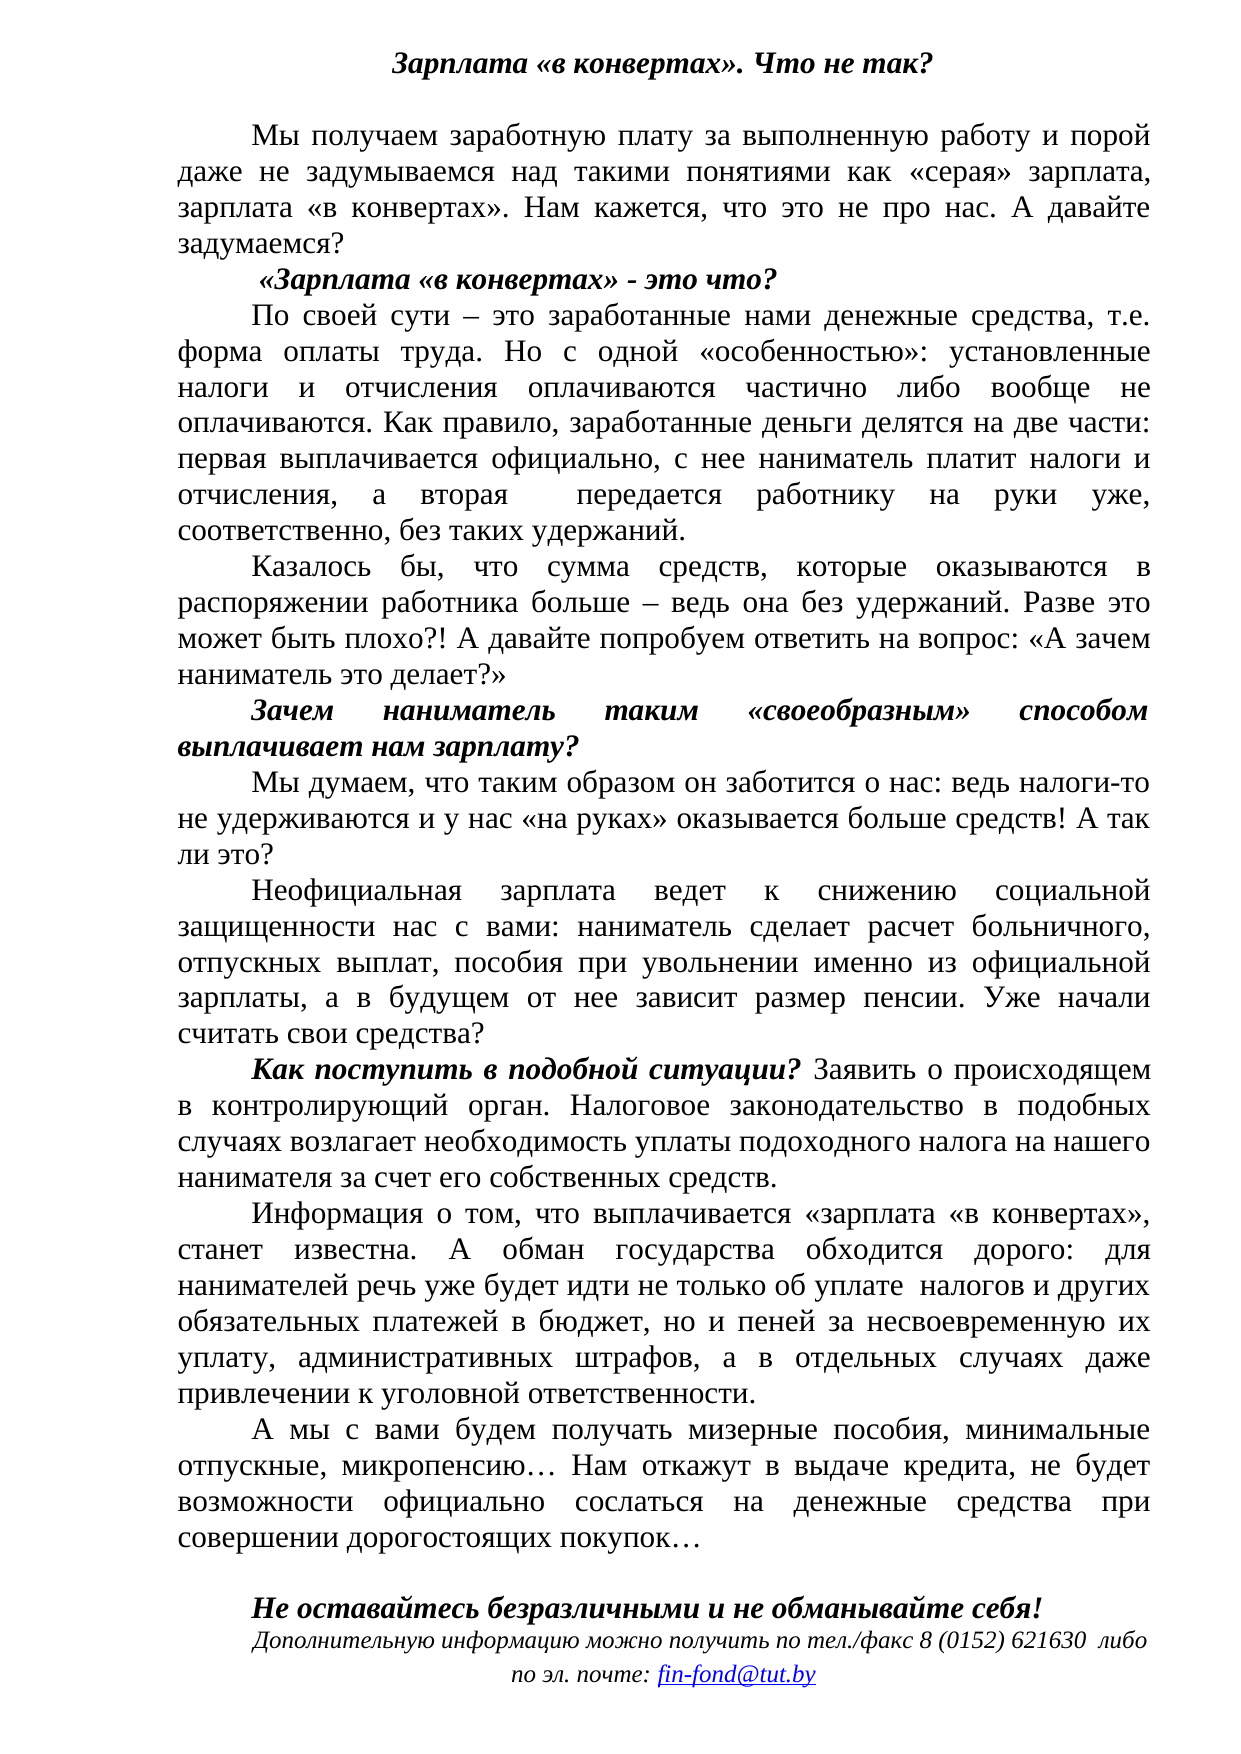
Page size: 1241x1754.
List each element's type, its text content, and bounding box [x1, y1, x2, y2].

text Казалось бы, что сумма средств, которые оказываются в распоряжении работника больше – ведь она без удержаний. Разве это может быть плохо?! А давайте попробуем ответить на вопрос: «А зачем наниматель это делает?» [177, 547, 1152, 691]
text Мы думаем, что таким образом он заботится о нас: ведь налоги-то не удерживаются и у нас «на руках» оказывается больше средств! А так ли это? [177, 763, 1152, 871]
text Как поступить в подобной ситуации? Заявить о происходящем в контролирующий орган. Налоговое законодательство в подобных случаях возлагает необходимость уплаты подоходного налога на нашего нанимателя за счет его собственных средств. [177, 1051, 1152, 1194]
text Не оставайтесь безразличными и не обманывайте себя! [177, 1590, 1152, 1626]
text По своей сути – это заработанные нами денежные средства, т.е. форма оплаты труда. Но с одной «особенностью»: установленные налоги и отчисления оплачиваются частично либо вообще не оплачиваются. Как правило, заработанные деньги делятся на две части: первая выплачивается официально, с нее наниматель платит налоги и отчисления, а вторая передается работнику на руки уже, соответственно, без таких удержаний. [177, 296, 1152, 547]
text А мы с вами будем получать мизерные пособия, минимальные отпускные, микропенсию… Нам откажут в выдаче кредита, не будет возможности официально сослаться на денежные средства при совершении дорогостоящих покупок… [177, 1410, 1152, 1554]
text Зачем наниматель таким «своеобразным» способом выплачивает нам зарплату? [177, 691, 1152, 763]
text Информация о том, что выплачивается «зарплата «в конвертах», станет известна. А обман государства обходится дорого: для нанимателей речь уже будет идти не только об уплате налогов и других обязательных платежей в бюджет, но и пеней за несвоевременную их уплату, административных штрафов, а в отдельных случаях даже привлечении к уголовной ответственности. [177, 1194, 1152, 1410]
text Зарплата «в конвертах». Что не так? [177, 44, 1152, 80]
text «Зарплата «в конвертах» - это что? [177, 260, 1152, 296]
text Мы получаем заработную плату за выполненную работу и порой даже не задумываемся над такими понятиями как «серая» зарплата, зарплата «в конвертах». Нам кажется, что это не про нас. А давайте задумаемся? [177, 116, 1152, 260]
text Неофициальная зарплата ведет к снижению социальной защищенности нас с вами: наниматель сделает расчет больничного, отпускных выплат, пособия при увольнении именно из официальной зарплаты, а в будущем от нее зависит размер пенсии. Уже начали считать свои средства? [177, 871, 1152, 1051]
text Дополнительную информацию можно получить по тел./факс 8 (0152) 621630 либо по эл. почте: fin-fond@tut.by [177, 1626, 1152, 1687]
